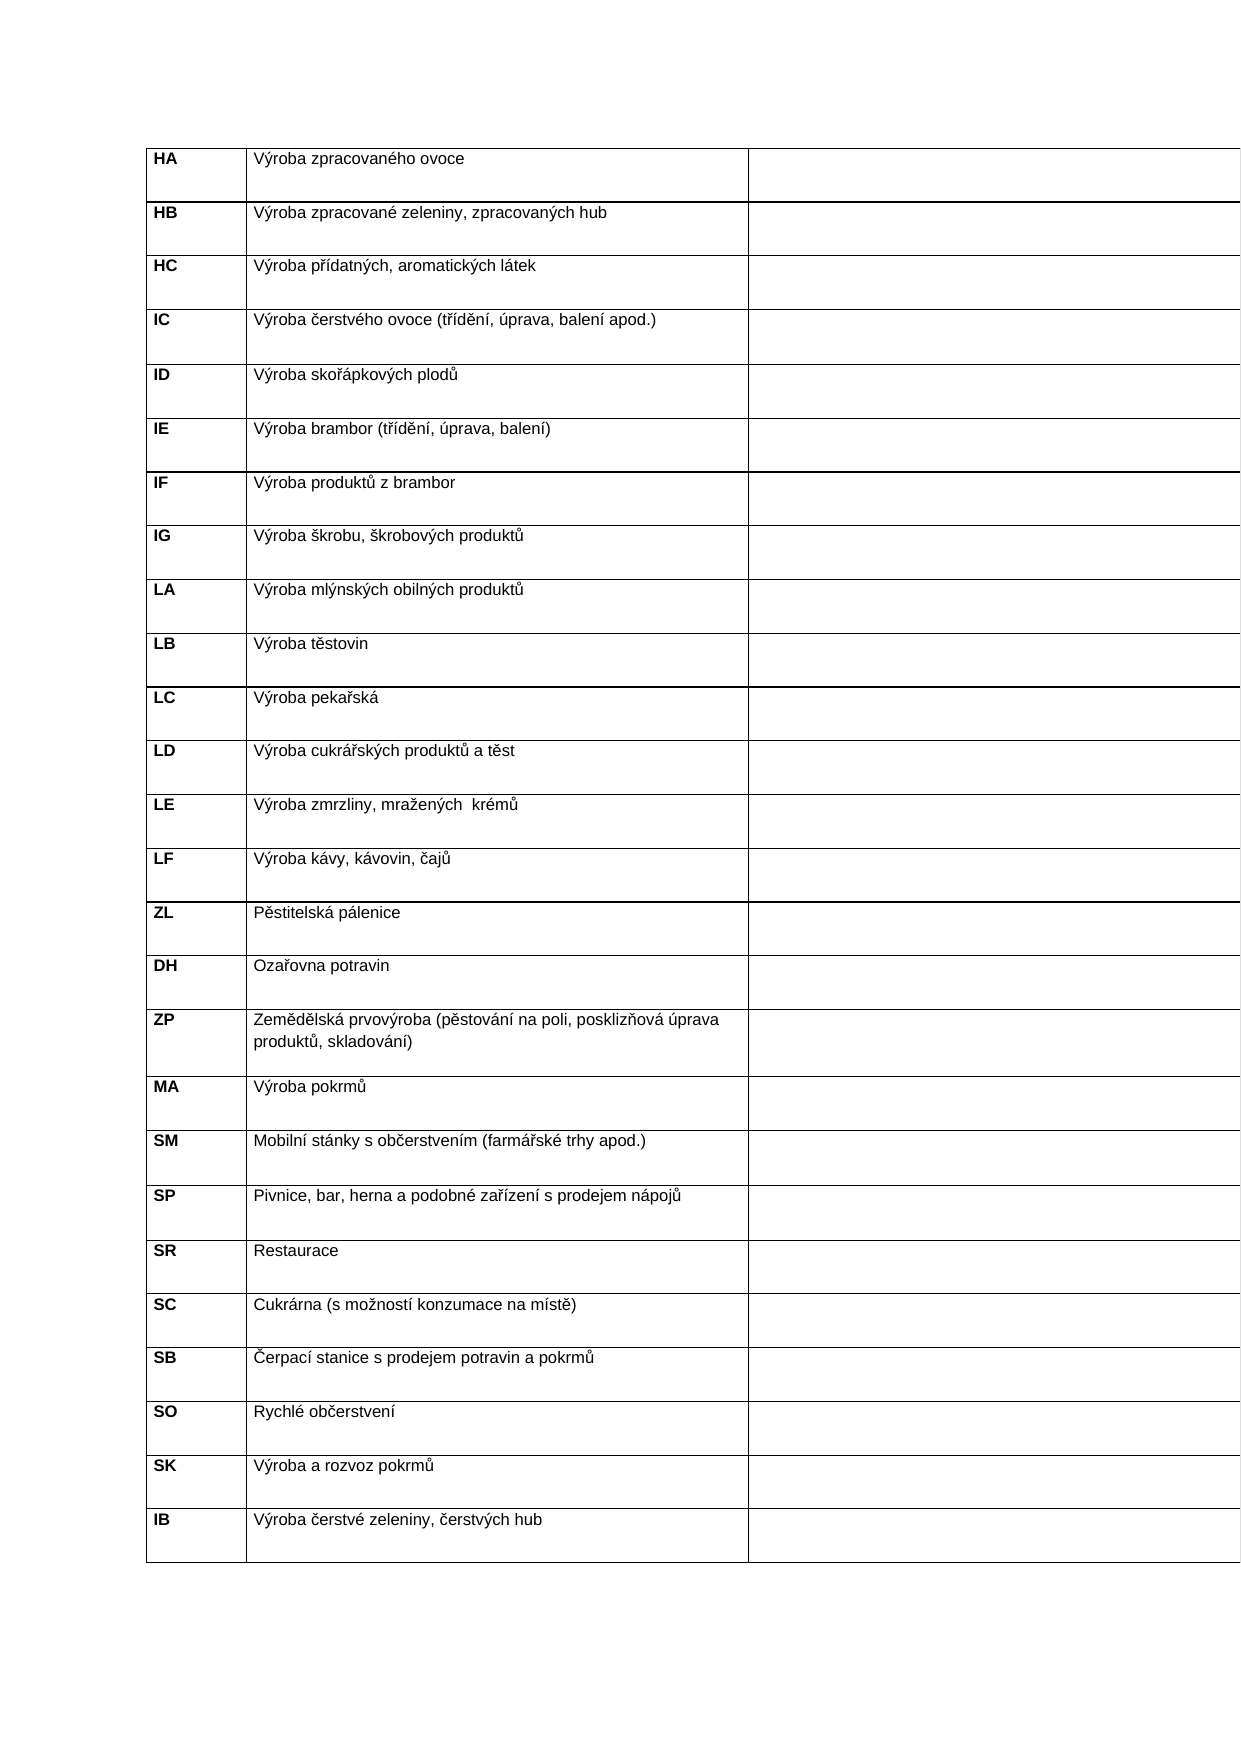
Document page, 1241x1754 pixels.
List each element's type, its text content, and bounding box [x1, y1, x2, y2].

table_cell MA [147, 1077, 246, 1129]
table_cell Výroba mlýnských obilných produktů [247, 580, 748, 633]
table_cell Výroba škrobu, škrobových produktů [247, 526, 748, 579]
table_cell SR [147, 1241, 246, 1293]
table_cell ID [147, 365, 246, 418]
table_cell Výroba zpracovaného ovoce [247, 149, 748, 201]
table_cell [749, 741, 1240, 794]
table_cell LC [147, 688, 246, 740]
table_cell Pivnice, bar, herna a podobné zařízení s prodejem nápojů [247, 1186, 748, 1239]
table_cell [749, 256, 1240, 309]
table_cell [749, 203, 1240, 255]
table_cell Mobilní stánky s občerstvením (farmářské trhy apod.) [247, 1131, 748, 1184]
table_cell LA [147, 580, 246, 633]
table_cell [749, 956, 1240, 1009]
table_cell IC [147, 310, 246, 364]
table_cell Pěstitelská pálenice [247, 903, 748, 955]
table_cell Výroba přídatných, aromatických látek [247, 256, 748, 309]
table_cell Výroba pokrmů [247, 1077, 748, 1129]
table_cell IG [147, 526, 246, 579]
table_cell [749, 1131, 1240, 1184]
table_cell IF [147, 473, 246, 525]
table_cell [749, 1509, 1240, 1562]
table_cell [749, 849, 1240, 901]
table_cell Výroba skořápkových plodů [247, 365, 748, 418]
table_cell Cukrárna (s možností konzumace na místě) [247, 1294, 748, 1347]
table_cell [749, 580, 1240, 633]
table_cell Výroba produktů z brambor [247, 473, 748, 525]
table_cell [749, 1010, 1240, 1076]
table_cell Výroba a rozvoz pokrmů [247, 1456, 748, 1508]
table_cell LD [147, 741, 246, 794]
table_cell SP [147, 1186, 246, 1239]
table_cell [749, 1186, 1240, 1239]
table_cell IE [147, 419, 246, 471]
table_cell [749, 1348, 1240, 1401]
table_cell [749, 634, 1240, 686]
table_cell IB [147, 1509, 246, 1562]
table_cell [749, 1294, 1240, 1347]
table_cell Výroba brambor (třídění, úprava, balení) [247, 419, 748, 471]
table_cell SM [147, 1131, 246, 1184]
table_cell HB [147, 203, 246, 255]
table_cell HA [147, 149, 246, 201]
table_cell [749, 1456, 1240, 1508]
table_cell ZP [147, 1010, 246, 1076]
table_cell [749, 473, 1240, 525]
table_cell [749, 903, 1240, 955]
table_cell LE [147, 795, 246, 848]
table_cell SO [147, 1402, 246, 1454]
table_cell ZL [147, 903, 246, 955]
table_cell Výroba čerstvé zeleniny, čerstvých hub [247, 1509, 748, 1562]
table_cell Výroba čerstvého ovoce (třídění, úprava, balení apod.) [247, 310, 748, 364]
table_cell Výroba pekařská [247, 688, 748, 740]
table_cell [749, 149, 1240, 201]
table_cell Výroba těstovin [247, 634, 748, 686]
table_cell [749, 310, 1240, 364]
table_cell DH [147, 956, 246, 1009]
table_cell [749, 526, 1240, 579]
table_cell Rychlé občerstvení [247, 1402, 748, 1454]
table_cell Čerpací stanice s prodejem potravin a pokrmů [247, 1348, 748, 1401]
table_cell LF [147, 849, 246, 901]
table_cell SK [147, 1456, 246, 1508]
table_cell [749, 688, 1240, 740]
table_cell Zemědělská prvovýroba (pěstování na poli, posklizňová úprava produktů, skladování) [247, 1010, 748, 1076]
table_cell Výroba cukrářských produktů a těst [247, 741, 748, 794]
table_cell Restaurace [247, 1241, 748, 1293]
table_cell Výroba kávy, kávovin, čajů [247, 849, 748, 901]
table_cell [749, 419, 1240, 471]
table_cell [749, 1241, 1240, 1293]
table_cell [749, 365, 1240, 418]
table_cell HC [147, 256, 246, 309]
table_cell [749, 1077, 1240, 1129]
table_cell Výroba zpracované zeleniny, zpracovaných hub [247, 203, 748, 255]
table_cell Ozařovna potravin [247, 956, 748, 1009]
table_cell LB [147, 634, 246, 686]
table_cell SB [147, 1348, 246, 1401]
table_cell SC [147, 1294, 246, 1347]
table_cell [749, 795, 1240, 848]
table_cell Výroba zmrzliny, mražených krémů [247, 795, 748, 848]
table_cell [749, 1402, 1240, 1454]
